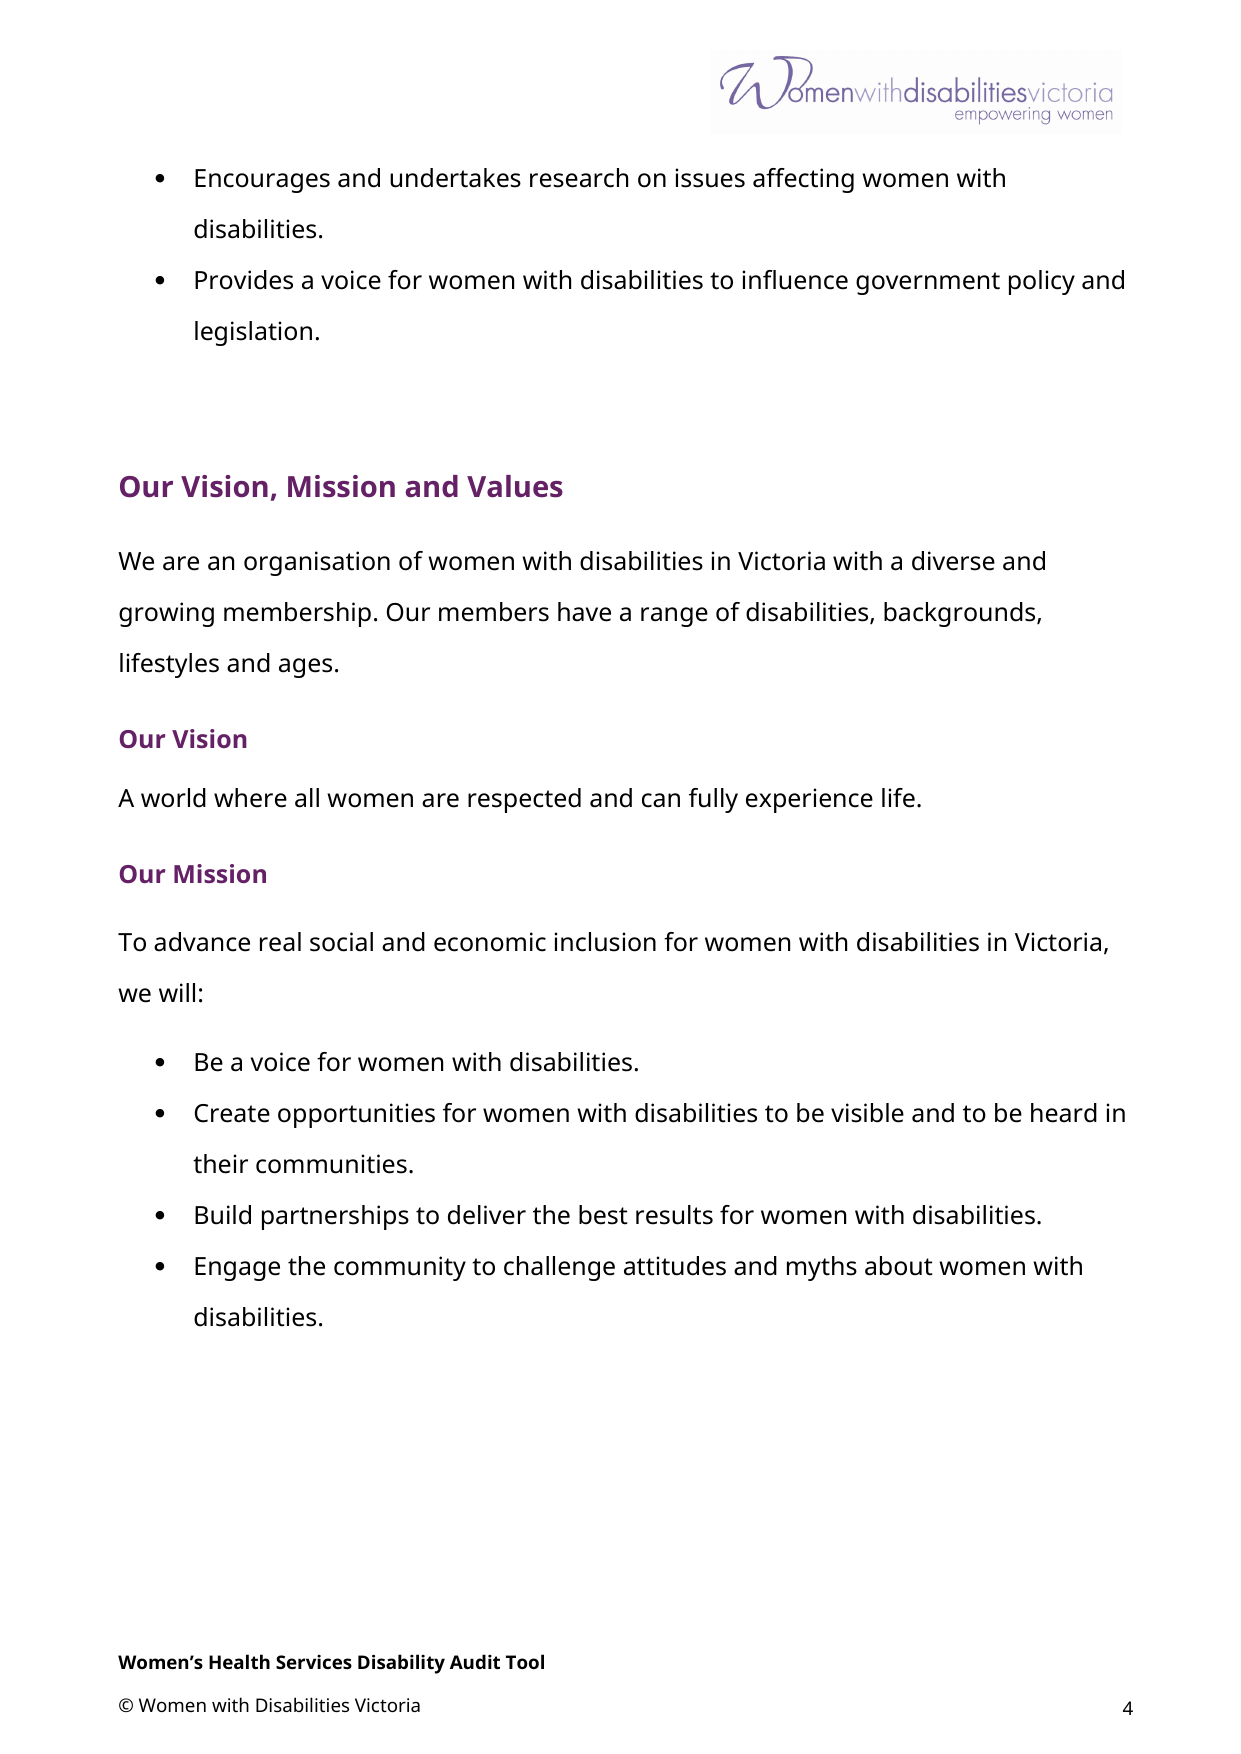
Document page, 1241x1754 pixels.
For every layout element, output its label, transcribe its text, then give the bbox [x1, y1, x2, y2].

list Engage the community to challenge attitudes and myths about women with disabilities. [156, 1249, 1137, 1334]
list Create opportunities for women with disabilities to be visible and to be heard in their communities. [156, 1096, 1137, 1181]
list Be a voice for women with disabilities. [156, 1045, 1137, 1079]
subtitle Our Mission [118, 856, 1137, 890]
text A world where all women are respected and can fully experience life. [118, 780, 1137, 814]
subtitle Our Vision [118, 722, 1137, 756]
list Provides a voice for women with disabilities to influence government policy and legislation. [156, 262, 1137, 347]
picture [710, 50, 1123, 134]
subtitle Our Vision, Mission and Values [118, 466, 1137, 506]
text We are an organisation of women with disabilities in Victoria with a diverse and growing membership. Our members have a range of disabilities, backgrounds, lifestyles and ages. [118, 544, 1137, 680]
list Build partnerships to deliver the best results for women with disabilities. [156, 1198, 1137, 1232]
text To advance real social and economic inclusion for women with disabilities in Victoria, we will: [118, 925, 1137, 1010]
list Encourages and undertakes research on issues affecting women with disabilities. [156, 160, 1137, 245]
